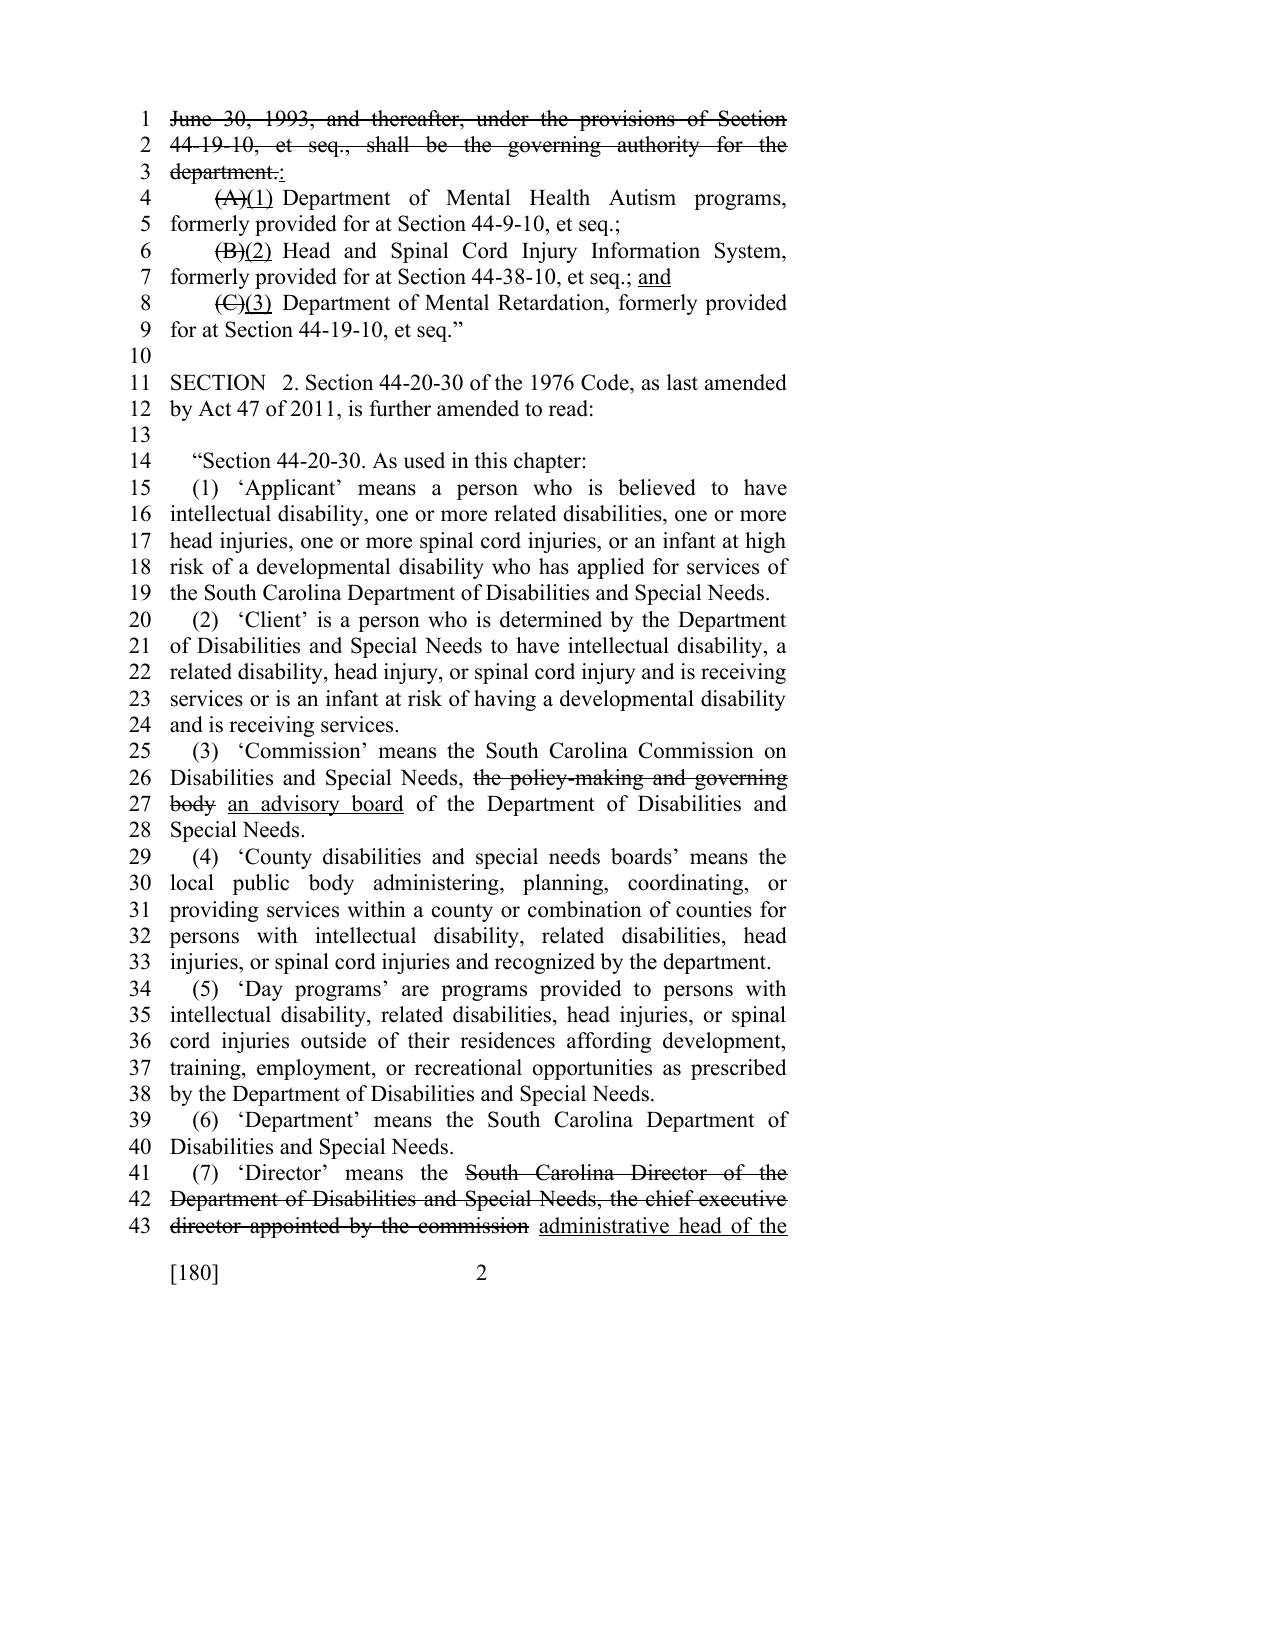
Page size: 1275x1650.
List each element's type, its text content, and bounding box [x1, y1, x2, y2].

text (C)(3) Department of Mental Retardation, formerly provided for at Section 44-19-10, et seq.” [169, 289, 787, 342]
text (5) ‘Day programs’ are programs provided to persons with intellectual disability, related disabilities, head injuries, or spinal cord injuries outside of their residences affording development, training, employment, or recreational opportunities as prescribed by the Department of Disabilities and Special Needs. [169, 975, 787, 1106]
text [169, 1201, 787, 1238]
text (4) ‘County disabilities and special needs boards’ means the local public body administering, planning, coordinating, or providing services within a county or combination of counties for persons with intellectual disability, related disabilities, head injuries, or spinal cord injuries and recognized by the department. [169, 843, 787, 975]
text (6) ‘Department’ means the South Carolina Department of Disabilities and Special Needs. [169, 1106, 787, 1159]
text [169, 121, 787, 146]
text (B)(2) Head and Spinal Cord Injury Information System, formerly provided for at Section 44-38-10, et seq.; and [169, 237, 787, 289]
text (2) ‘Client’ is a person who is determined by the Department of Disabilities and Special Needs to have intellectual disability, a related disability, head injury, or spinal cord injury and is receiving services or is an infant at risk of having a developmental disability and is receiving services. [169, 606, 787, 737]
text “Section 44-20-30. As used in this chapter: [169, 448, 787, 474]
text SECTION 2. Section 44-20-30 of the 1976 Code, as last amended by Act 47 of 2011, is further amended to read: [169, 368, 787, 421]
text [169, 147, 787, 184]
text (1) ‘Applicant’ means a person who is believed to have intellectual disability, one or more related disabilities, one or more head injuries, one or more spinal cord injuries, or an infant at high risk of a developmental disability who has applied for services of the South Carolina Department of Disabilities and Special Needs. [169, 474, 787, 606]
text (A)(1) Department of Mental Health Autism programs, formerly provided for at Section 44-9-10, et seq.; [169, 184, 787, 237]
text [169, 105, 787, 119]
text (3) ‘Commission’ means the South Carolina Commission on Disabilities and Special Needs, the policy-making and governing body an advisory board of the Department of Disabilities and Special Needs. [169, 737, 787, 843]
